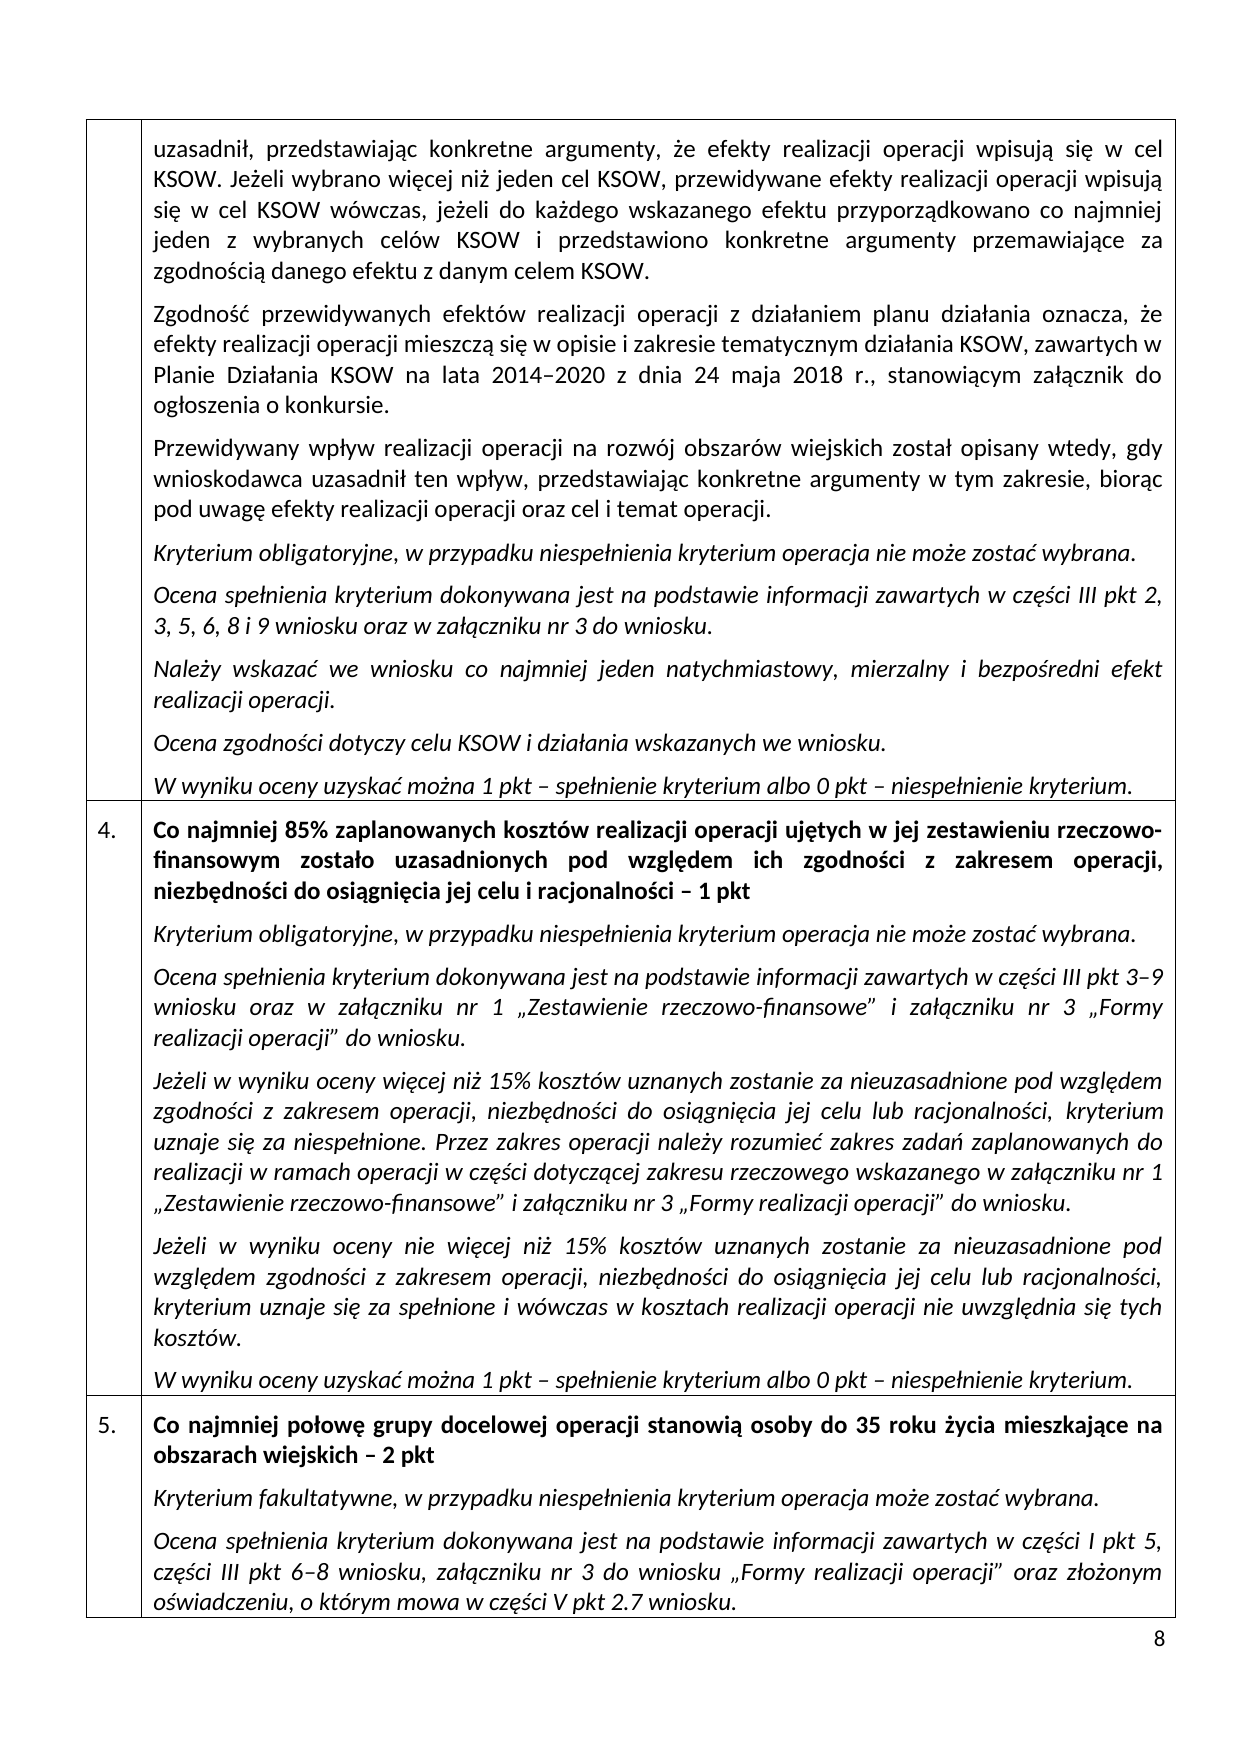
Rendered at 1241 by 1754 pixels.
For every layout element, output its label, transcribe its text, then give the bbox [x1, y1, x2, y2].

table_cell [142, 1396, 1175, 1617]
table_cell [87, 801, 141, 1395]
table_cell Co najmniej 85% zaplanowanych kosztów realizacji operacji ujętych w jej zestawieniu rzeczowo-finansowym zostało uzasadnionych pod względem ich zgodności z zakresem operacji, niezbędności do osiągnięcia jej celu i racjonalności – 1 pkt Kryterium obligatoryjne, w przypadku niespełnienia kryterium operacja nie może zostać wybrana. Ocena spełnienia kryterium dokonywana jest na podstawie informacji zawartych w części III pkt 3–9 wniosku oraz w załączniku nr 1 „Zestawienie rzeczowo-finansowe” i załączniku nr 3 „Formy realizacji operacji” do wniosku. Jeżeli w wyniku oceny więcej niż 15% kosztów uznanych zostanie za nieuzasadnione pod względem zgodności z zakresem operacji, niezbędności do osiągnięcia jej celu lub racjonalności, kryterium uznaje się za niespełnione. Przez zakres operacji należy rozumieć zakres zadań zaplanowanych do realizacji w ramach operacji w części dotyczącej zakresu rzeczowego wskazanego w załączniku nr 1 „Zestawienie rzeczowo-finansowe” i załączniku nr 3 „Formy realizacji operacji” do wniosku. Jeżeli w wyniku oceny nie więcej niż 15% kosztów uznanych zostanie za nieuzasadnione pod względem zgodności z zakresem operacji, niezbędności do osiągnięcia jej celu lub racjonalności, kryterium uznaje się za spełnione i wówczas w kosztach realizacji operacji nie uwzględnia się tych kosztów. W wyniku oceny uzyskać można 1 pkt – spełnienie kryterium albo 0 pkt – niespełnienie kryterium. [142, 801, 1175, 1395]
table_cell [87, 120, 141, 800]
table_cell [142, 120, 1175, 800]
table_cell [87, 1396, 141, 1617]
